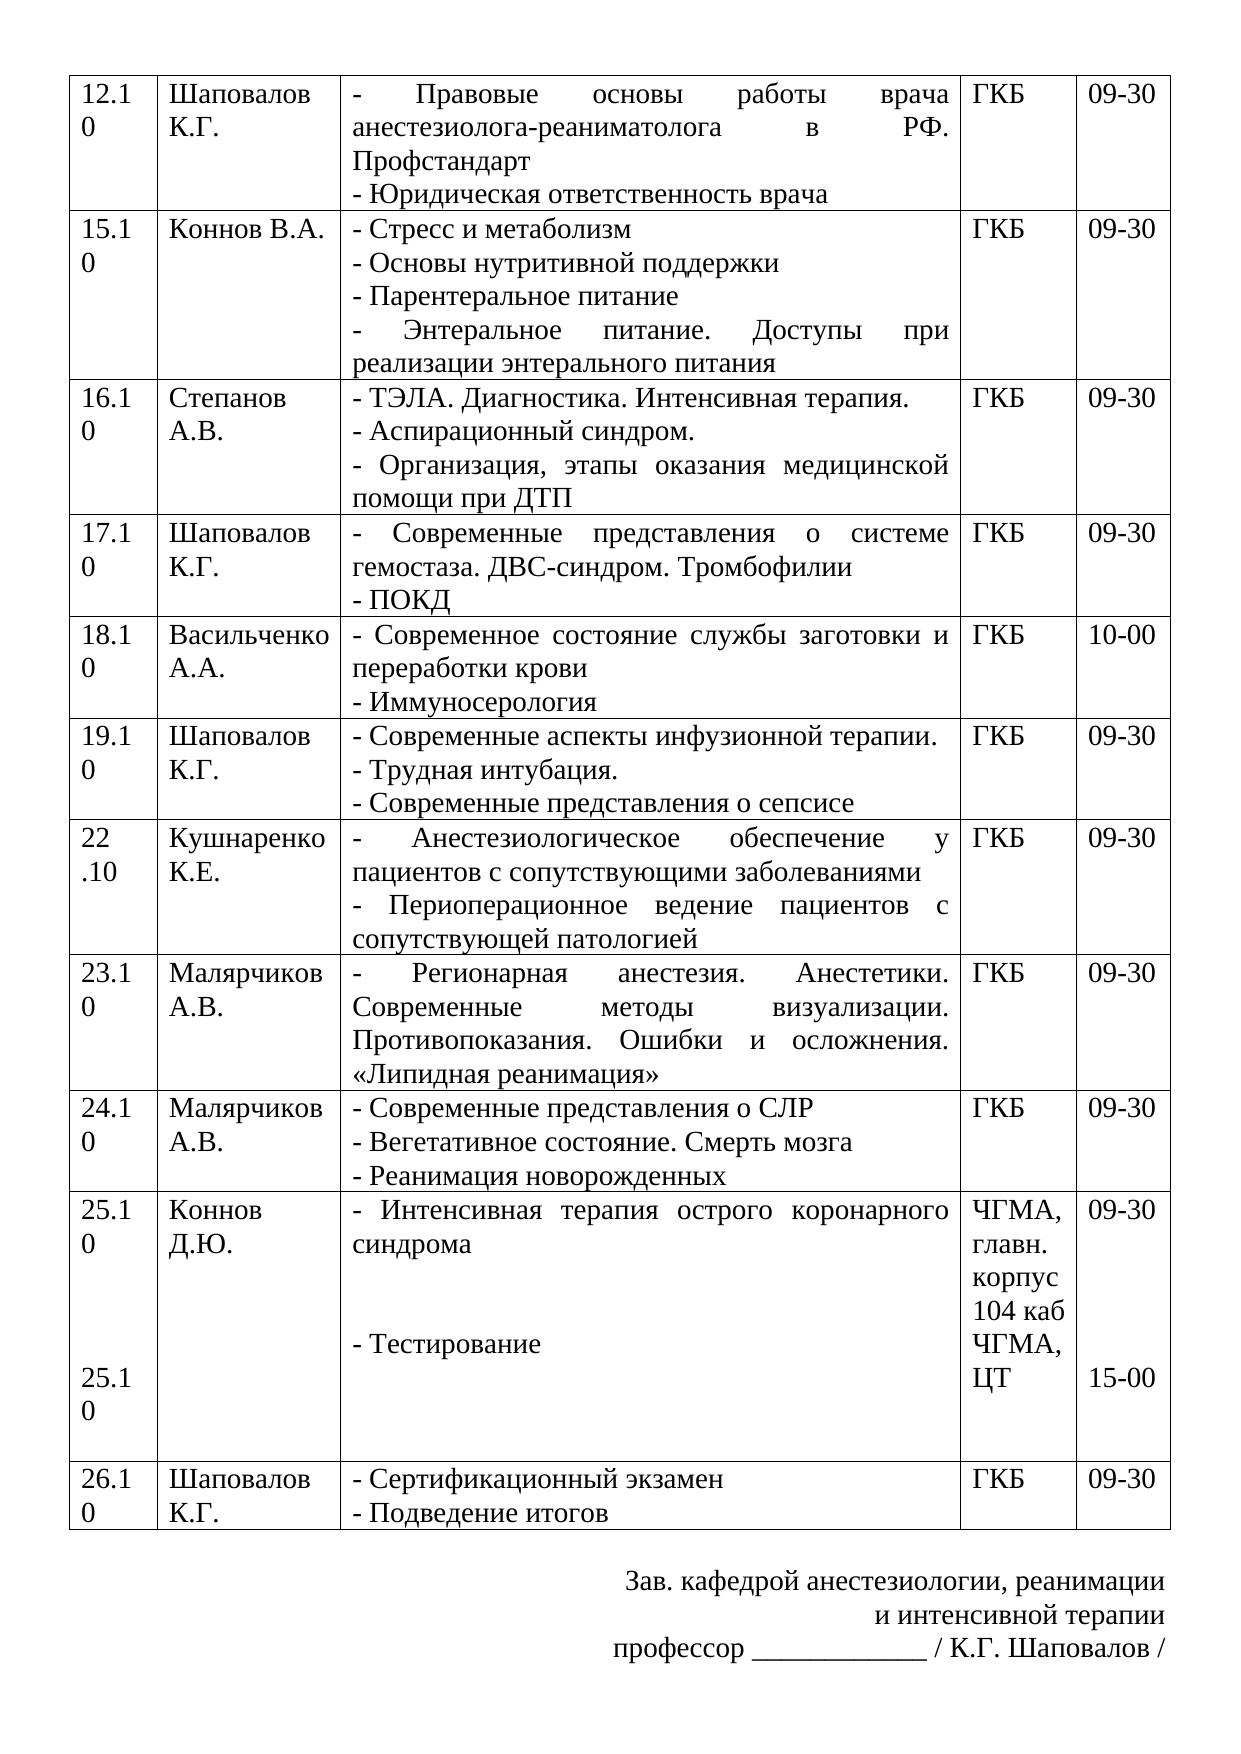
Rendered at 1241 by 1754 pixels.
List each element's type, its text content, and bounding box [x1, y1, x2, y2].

table_cell 22.10 [70, 820, 157, 954]
table_cell - Регионарная анестезия. Анестетики. Современные методы визуализации. Противопоказания. Ошибки и осложнения. «Липидная реанимация» [341, 955, 960, 1089]
table_cell ГКБ [961, 617, 1076, 717]
table_cell Коннов В.А. [158, 211, 340, 379]
table_cell Шаповалов К.Г. [158, 719, 340, 819]
table_cell - Анестезиологическое обеспечение у пациентов с сопутствующими заболеваниями - Периоперационное ведение пациентов с сопутствующей патологией [341, 820, 960, 954]
table_cell Васильченко А.А. [158, 617, 340, 717]
table_cell 16.10 [70, 380, 157, 514]
table_cell 26.10 [70, 1462, 157, 1529]
table_cell - Интенсивная терапия острого коронарного синдрома - Тестирование [341, 1192, 960, 1461]
table_cell 09-30 [1077, 211, 1170, 379]
table_cell 09-30 [1077, 1091, 1170, 1191]
table_cell Шаповалов К.Г. [158, 515, 340, 616]
table_cell Шаповалов К.Г. [158, 76, 340, 210]
table_cell ЧГМА, главн. корпус 104 каб ЧГМА, ЦТ [961, 1192, 1076, 1461]
table_cell - Современные представления о СЛР - Вегетативное состояние. Смерть мозга - Реанимация новорожденных [341, 1091, 960, 1191]
table_cell ГКБ [961, 515, 1076, 616]
table_cell 12.10 [70, 76, 157, 210]
table_cell ГКБ [961, 211, 1076, 379]
text Зав. кафедрой анестезиологии, реанимации [75, 1563, 1165, 1597]
table_cell - ТЭЛА. Диагностика. Интенсивная терапия. - Аспирационный синдром. - Организация, этапы оказания медицинской помощи при ДТП [341, 380, 960, 514]
table_cell 09-30 [1077, 719, 1170, 819]
table_cell - Современные представления о системе гемостаза. ДВС-синдром. Тромбофилии - ПОКД [341, 515, 960, 616]
table_cell ГКБ [961, 820, 1076, 954]
table_cell ГКБ [961, 380, 1076, 514]
table_cell 09-30 15-00 [1077, 1192, 1170, 1461]
table_cell 09-30 [1077, 820, 1170, 954]
table_cell 17.10 [70, 515, 157, 616]
table_cell 09-30 [1077, 1462, 1170, 1529]
table_cell ГКБ [961, 955, 1076, 1089]
table_cell - Сертификационный экзамен - Подведение итогов [341, 1462, 960, 1529]
table_cell 15.10 [70, 211, 157, 379]
table_cell Коннов Д.Ю. [158, 1192, 340, 1461]
table_cell Малярчиков А.В. [158, 1091, 340, 1191]
table_cell 09-30 [1077, 515, 1170, 616]
table_cell 25.10 25.10 [70, 1192, 157, 1461]
table_cell 09-30 [1077, 955, 1170, 1089]
table_cell 10-00 [1077, 617, 1170, 717]
table_cell Шаповалов К.Г. [158, 1462, 340, 1529]
table_cell ГКБ [961, 719, 1076, 819]
table_cell - Правовые основы работы врача анестезиолога-реаниматолога в РФ. Профстандарт - Юридическая ответственность врача [341, 76, 960, 210]
table_cell 19.10 [70, 719, 157, 819]
table_cell 24.10 [70, 1091, 157, 1191]
table_cell - Стресс и метаболизм - Основы нутритивной поддержки - Парентеральное питание - Энтеральное питание. Доступы при реализации энтерального питания [341, 211, 960, 379]
table_cell ГКБ [961, 76, 1076, 210]
table_cell ГКБ [961, 1091, 1076, 1191]
table_cell Малярчиков А.В. [158, 955, 340, 1089]
table_cell 23.10 [70, 955, 157, 1089]
table_cell 18.10 [70, 617, 157, 717]
table_cell Кушнаренко К.Е. [158, 820, 340, 954]
table_cell 09-30 [1077, 76, 1170, 210]
table_cell ГКБ [961, 1462, 1076, 1529]
table_cell 09-30 [1077, 380, 1170, 514]
table_cell Степанов А.В. [158, 380, 340, 514]
table_cell - Современные аспекты инфузионной терапии. - Трудная интубация. - Современные представления о сепсисе [341, 719, 960, 819]
table_cell - Современное состояние службы заготовки и переработки крови - Иммуносерология [341, 617, 960, 717]
text профессор ____________ / К.Г. Шаповалов / [75, 1630, 1165, 1664]
text и интенсивной терапии [75, 1597, 1165, 1630]
